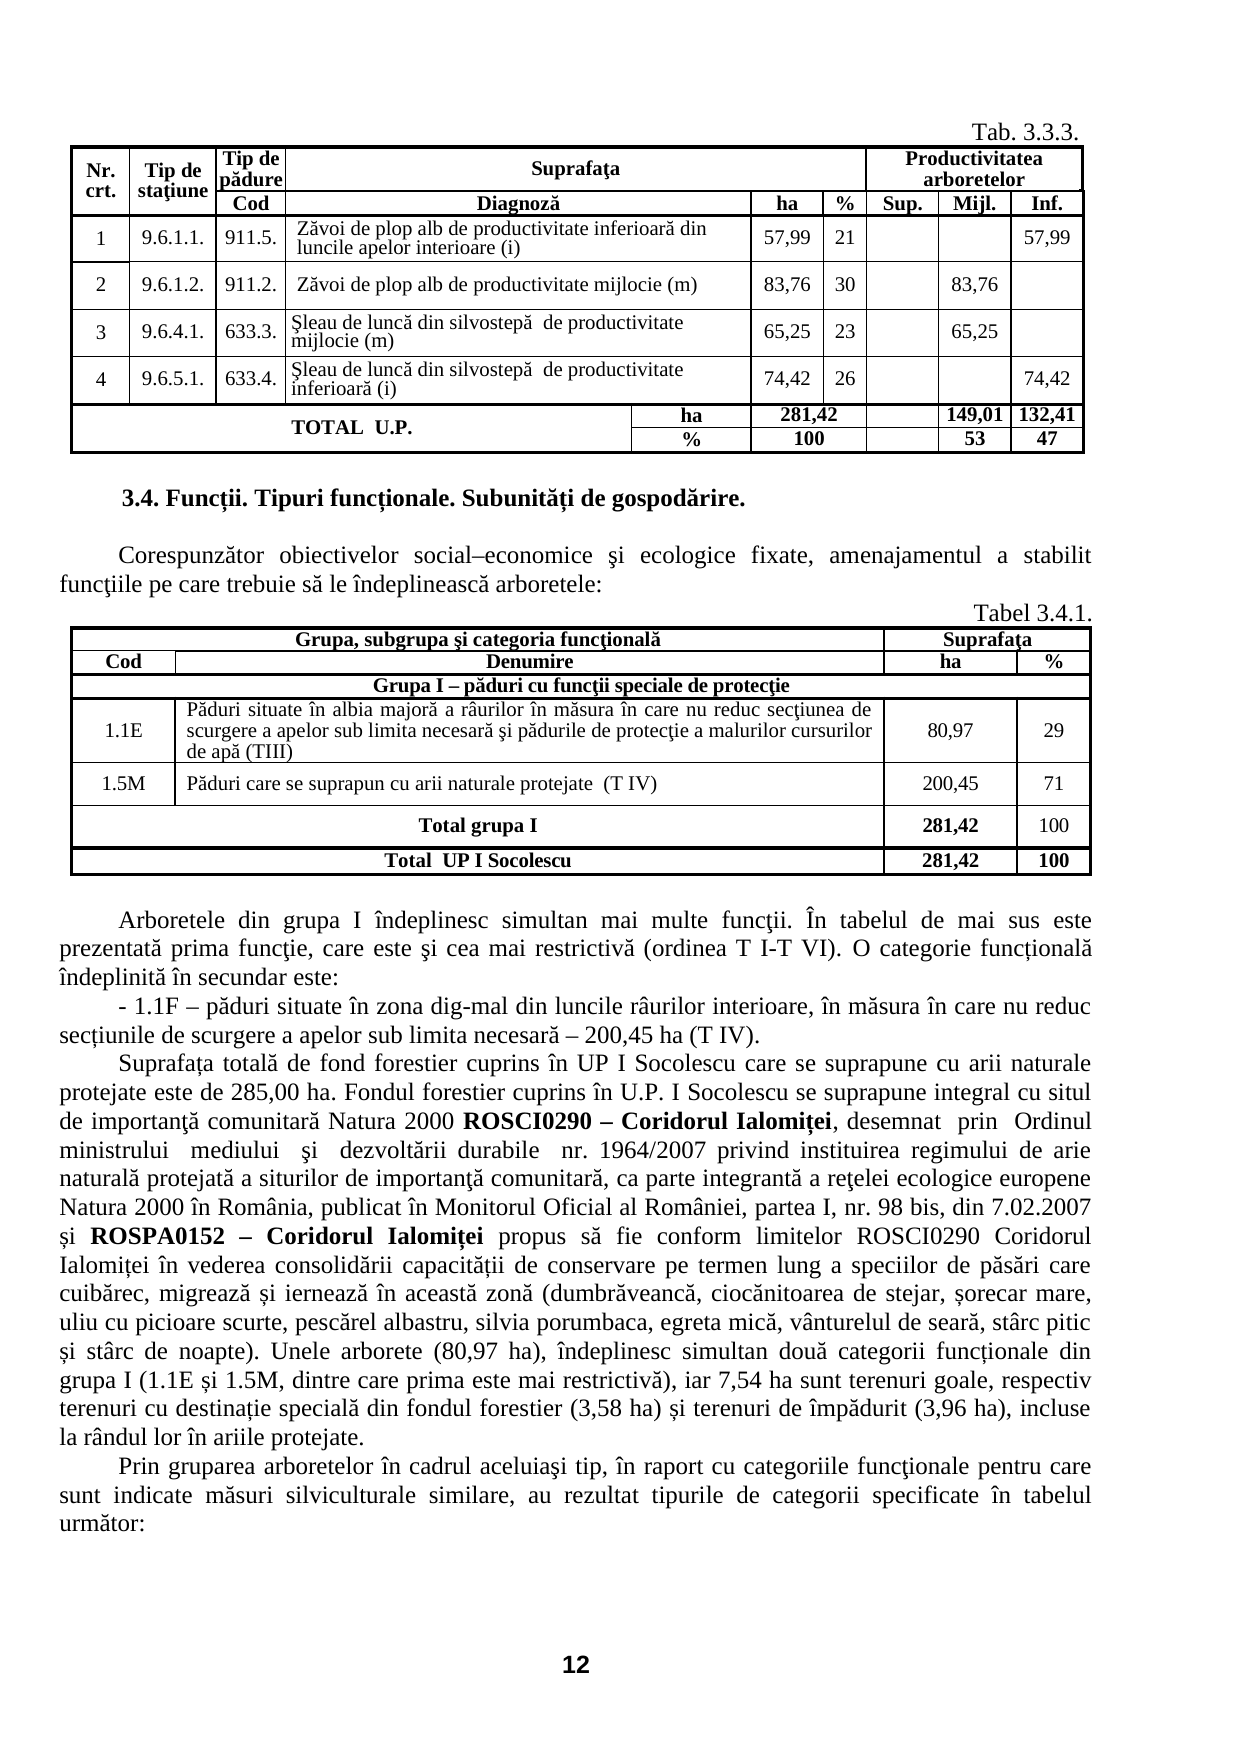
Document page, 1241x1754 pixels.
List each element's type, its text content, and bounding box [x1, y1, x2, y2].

table_cell % [1018, 652, 1089, 673]
table_header Tip de staţiune [130, 149, 215, 214]
table_cell 83,76 [939, 262, 1010, 308]
table_cell [867, 217, 938, 261]
table_header Nr. crt. [73, 149, 129, 214]
table_cell % [824, 192, 866, 214]
table_cell 1.5M [73, 763, 174, 805]
table_cell Şleau de luncă din silvostepă de productivitate inferioară (i) [286, 357, 750, 403]
text Suprafața totală de fond forestier cuprins în UP I Socolescu care se suprapune cu arii naturale protejate este de 285,00 ha. Fondul forestier cuprins în U.P. I Socolescu se suprapune integral cu situl de importanţă comunitară Natura 2000 ROSCI0290 – Coridorul Ialomiței, desemnat prin Ordinul ministrului mediului şi dezvoltării durabile nr. 1964/2007 privind instituirea regimului de arie naturală protejată a siturilor de importanţă comunitară, ca parte integrantă a reţelei ecologice europene Natura 2000 în România, publicat în Monitorul Oficial al României, partea I, nr. 98 bis, din 7.02.2007 și ROSPA0152 – Coridorul Ialomiței propus să fie conform limitelor ROSCI0290 Coridorul Ialomiței în vederea consolidării capacității de conservare pe termen lung a speciilor de păsări care cuibărec, migrează și iernează în această zonă (dumbrăveancă, ciocănitoarea de stejar, șorecar mare, uliu cu picioare scurte, pescărel albastru, silvia porumbaca, egreta mică, vânturelul de seară, stârc pitic și stârc de noapte). Unele arborete (80,97 ha), îndeplinesc simultan două categorii funcționale din grupa I (1.1E și 1.5M, dintre care prima este mai restrictivă), iar 7,54 ha sunt terenuri goale, respectiv terenuri cu destinație specială din fondul forestier (3,58 ha) și terenuri de împădurit (3,96 ha), incluse la rândul lor în ariile protejate. [59, 1048, 1092, 1451]
table_cell 4 [73, 357, 129, 403]
table_cell 71 [1018, 763, 1089, 805]
table_cell [939, 217, 1010, 261]
table_cell 1 [73, 217, 129, 261]
table_cell 281,42 [885, 850, 1016, 873]
table_cell 100 [1018, 850, 1089, 873]
table_cell [867, 310, 938, 356]
table_cell Zăvoi de plop alb de productivitate mijlocie (m) [286, 262, 750, 308]
table_cell Diagnoză [286, 192, 750, 214]
table_cell 53 [939, 428, 1010, 451]
table_cell [1012, 262, 1082, 308]
table_cell [867, 406, 938, 427]
table_cell 26 [824, 357, 866, 403]
table_cell 9.6.1.1. [130, 217, 215, 261]
table_cell 149,01 [939, 406, 1010, 427]
table_header Suprafaţa [885, 630, 1089, 650]
table_cell Păduri care se suprapun cu arii naturale protejate (T IV) [176, 763, 883, 805]
table_cell 57,99 [752, 217, 823, 261]
table_cell 74,42 [752, 357, 823, 403]
text - 1.1F – păduri situate în zona dig-mal din luncile râurilor interioare, în măsura în care nu reduc secțiunile de scurgere a apelor sub limita necesară – 200,45 ha (T IV). [59, 991, 1092, 1048]
text 3.4. Funcții. Tipuri funcționale. Subunități de gospodărire. [59, 483, 1092, 511]
table_cell Zăvoi de plop alb de productivitate inferioară din luncile apelor interioare (i) [286, 217, 750, 261]
table_cell Inf. [1012, 192, 1082, 214]
table_cell 74,42 [1012, 357, 1082, 403]
table_cell ha [752, 192, 822, 214]
table_cell Sup. [867, 192, 938, 214]
table_cell 9.6.5.1. [130, 357, 215, 403]
table_header Productivitatea arboretelor [867, 149, 1081, 190]
table_cell Cod [217, 192, 285, 214]
table_cell [867, 357, 938, 403]
text Tabel 3.4.1. [59, 598, 1092, 626]
table_cell 633.4. [217, 357, 285, 403]
table_cell 80,97 [885, 700, 1016, 762]
table_cell 47 [1012, 428, 1082, 451]
table_cell TOTAL U.P. [73, 406, 631, 451]
table_cell 65,25 [939, 310, 1010, 356]
table_cell Total grupa I [73, 806, 883, 846]
table_cell [867, 262, 938, 308]
table_cell [867, 428, 938, 451]
table_header Grupa, subgrupa şi categoria funcţională [73, 630, 883, 650]
table_cell 21 [824, 217, 866, 261]
table_cell 3 [73, 310, 129, 356]
table_cell 23 [824, 310, 866, 356]
table_cell 100 [752, 428, 866, 451]
text Prin gruparea arboretelor în cadrul aceluiaşi tip, în raport cu categoriile funcţionale pentru care sunt indicate măsuri silviculturale similare, au rezultat tipurile de categorii specificate în tabelul următor: [59, 1451, 1092, 1537]
table_cell ha [632, 406, 750, 427]
table_cell 633.3. [217, 310, 285, 356]
text Tab. 3.3.3. [59, 117, 1092, 145]
table_cell 100 [1018, 806, 1089, 846]
table_cell 200,45 [885, 763, 1016, 805]
table_cell Păduri situate în albia majoră a râurilor în măsura în care nu reduc secţiunea de scurgere a apelor sub limita necesară şi pădurile de protecţie a malurilor cursurilor de apă (TIII) [176, 700, 883, 762]
table_cell 1.1E [73, 700, 174, 762]
table_cell [939, 357, 1010, 403]
table_cell 2 [73, 263, 129, 308]
table_cell Cod [73, 651, 175, 673]
table_cell Şleau de luncă din silvostepă de productivitate mijlocie (m) [286, 310, 750, 356]
table_cell 57,99 [1012, 217, 1082, 261]
table_cell 83,76 [752, 262, 823, 308]
table_cell Denumire [176, 652, 883, 673]
table_cell 132,41 [1012, 406, 1082, 427]
table_cell Grupa I – păduri cu funcţii speciale de protecţie [73, 676, 1089, 697]
table_cell 65,25 [752, 310, 823, 356]
table_header Suprafaţa [286, 149, 865, 190]
table_header Tip de pădure [217, 149, 285, 190]
text Arboretele din grupa I îndeplinesc simultan mai multe funcţii. În tabelul de mai sus este prezentată prima funcţie, care este şi cea mai restrictivă (ordinea T I-T VI). O categorie funcțională îndeplinită în secundar este: [59, 905, 1092, 991]
table_cell 29 [1018, 700, 1089, 762]
table_cell 281,42 [752, 406, 866, 427]
table_cell ha [885, 652, 1016, 673]
table_cell % [632, 428, 750, 451]
table_cell 281,42 [885, 806, 1016, 846]
table_cell 30 [824, 262, 866, 308]
table_cell 9.6.4.1. [130, 310, 215, 356]
table_cell Mijl. [939, 192, 1010, 214]
table_cell 911.2. [217, 262, 285, 308]
table_cell Total UP I Socolescu [73, 850, 883, 873]
table_cell 911.5. [217, 217, 285, 261]
table_cell 9.6.1.2. [130, 262, 215, 308]
table_cell [1012, 310, 1082, 356]
text Corespunzător obiectivelor social–economice şi ecologice fixate, amenajamentul a stabilit funcţiile pe care trebuie să le îndeplinească arboretele: [59, 540, 1092, 598]
